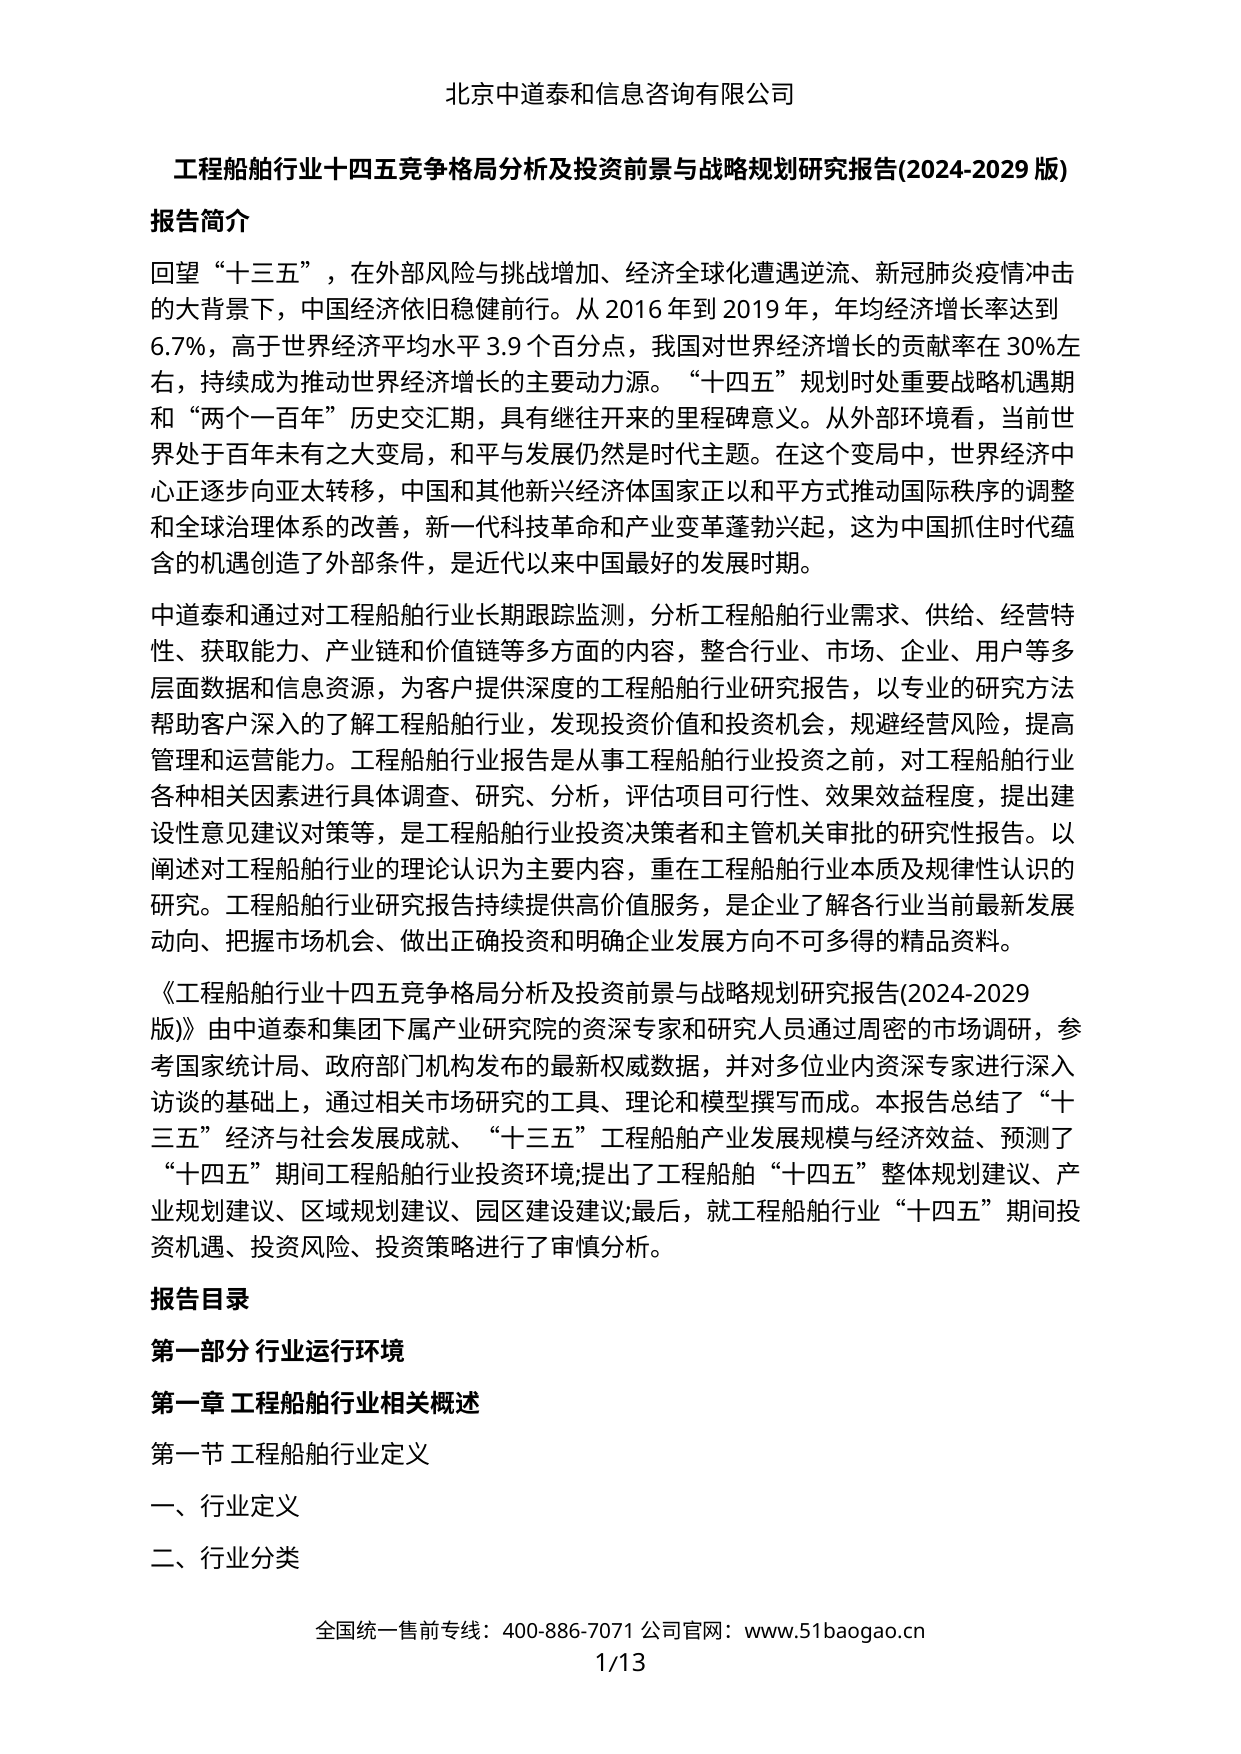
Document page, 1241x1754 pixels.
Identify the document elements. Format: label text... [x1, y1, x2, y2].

text 第一章 工程船舶行业相关概述 [150, 1383, 1090, 1419]
text 一、行业定义 [150, 1487, 1090, 1523]
text 第一节 工程船舶行业定义 [150, 1435, 1090, 1471]
text 报告简介 [150, 202, 1090, 238]
text 中道泰和通过对工程船舶行业长期跟踪监测，分析工程船舶行业需求、供给、经营特性、获取能力、产业链和价值链等多方面的内容，整合行业、市场、企业、用户等多层面数据和信息资源，为客户提供深度的工程船舶行业研究报告，以专业的研究方法帮助客户深入的了解工程船舶行业，发现投资价值和投资机会，规避经营风险，提高管理和运营能力。工程船舶行业报告是从事工程船舶行业投资之前，对工程船舶行业各种相关因素进行具体调查、研究、分析，评估项目可行性、效果效益程度，提出建设性意见建议对策等，是工程船舶行业投资决策者和主管机关审批的研究性报告。以阐述对工程船舶行业的理论认识为主要内容，重在工程船舶行业本质及规律性认识的研究。工程船舶行业研究报告持续提供高价值服务，是企业了解各行业当前最新发展动向、把握市场机会、做出正确投资和明确企业发展方向不可多得的精品资料。 [150, 596, 1090, 958]
text 第一部分 行业运行环境 [150, 1331, 1090, 1367]
text 《工程船舶行业十四五竞争格局分析及投资前景与战略规划研究报告(2024-2029版)》由中道泰和集团下属产业研究院的资深专家和研究人员通过周密的市场调研，参考国家统计局、政府部门机构发布的最新权威数据，并对多位业内资深专家进行深入访谈的基础上，通过相关市场研究的工具、理论和模型撰写而成。本报告总结了“十三五”经济与社会发展成就、“十三五”工程船舶产业发展规模与经济效益、预测了“十四五”期间工程船舶行业投资环境;提出了工程船舶“十四五”整体规划建议、产业规划建议、区域规划建议、园区建设建议;最后，就工程船舶行业“十四五”期间投资机遇、投资风险、投资策略进行了审慎分析。 [150, 974, 1090, 1264]
text 回望“十三五”，在外部风险与挑战增加、经济全球化遭遇逆流、新冠肺炎疫情冲击的大背景下，中国经济依旧稳健前行。从2016年到2019年，年均经济增长率达到6.7%，高于世界经济平均水平3.9个百分点，我国对世界经济增长的贡献率在30%左右，持续成为推动世界经济增长的主要动力源。“十四五”规划时处重要战略机遇期和“两个一百年”历史交汇期，具有继往开来的里程碑意义。从外部环境看，当前世界处于百年未有之大变局，和平与发展仍然是时代主题。在这个变局中，世界经济中心正逐步向亚太转移，中国和其他新兴经济体国家正以和平方式推动国际秩序的调整和全球治理体系的改善，新一代科技革命和产业变革蓬勃兴起，这为中国抓住时代蕴含的机遇创造了外部条件，是近代以来中国最好的发展时期。 [150, 254, 1090, 580]
text 报告目录 [150, 1279, 1090, 1316]
text 工程船舶行业十四五竞争格局分析及投资前景与战略规划研究报告(2024-2029版) [150, 150, 1090, 186]
text 二、行业分类 [150, 1539, 1090, 1575]
